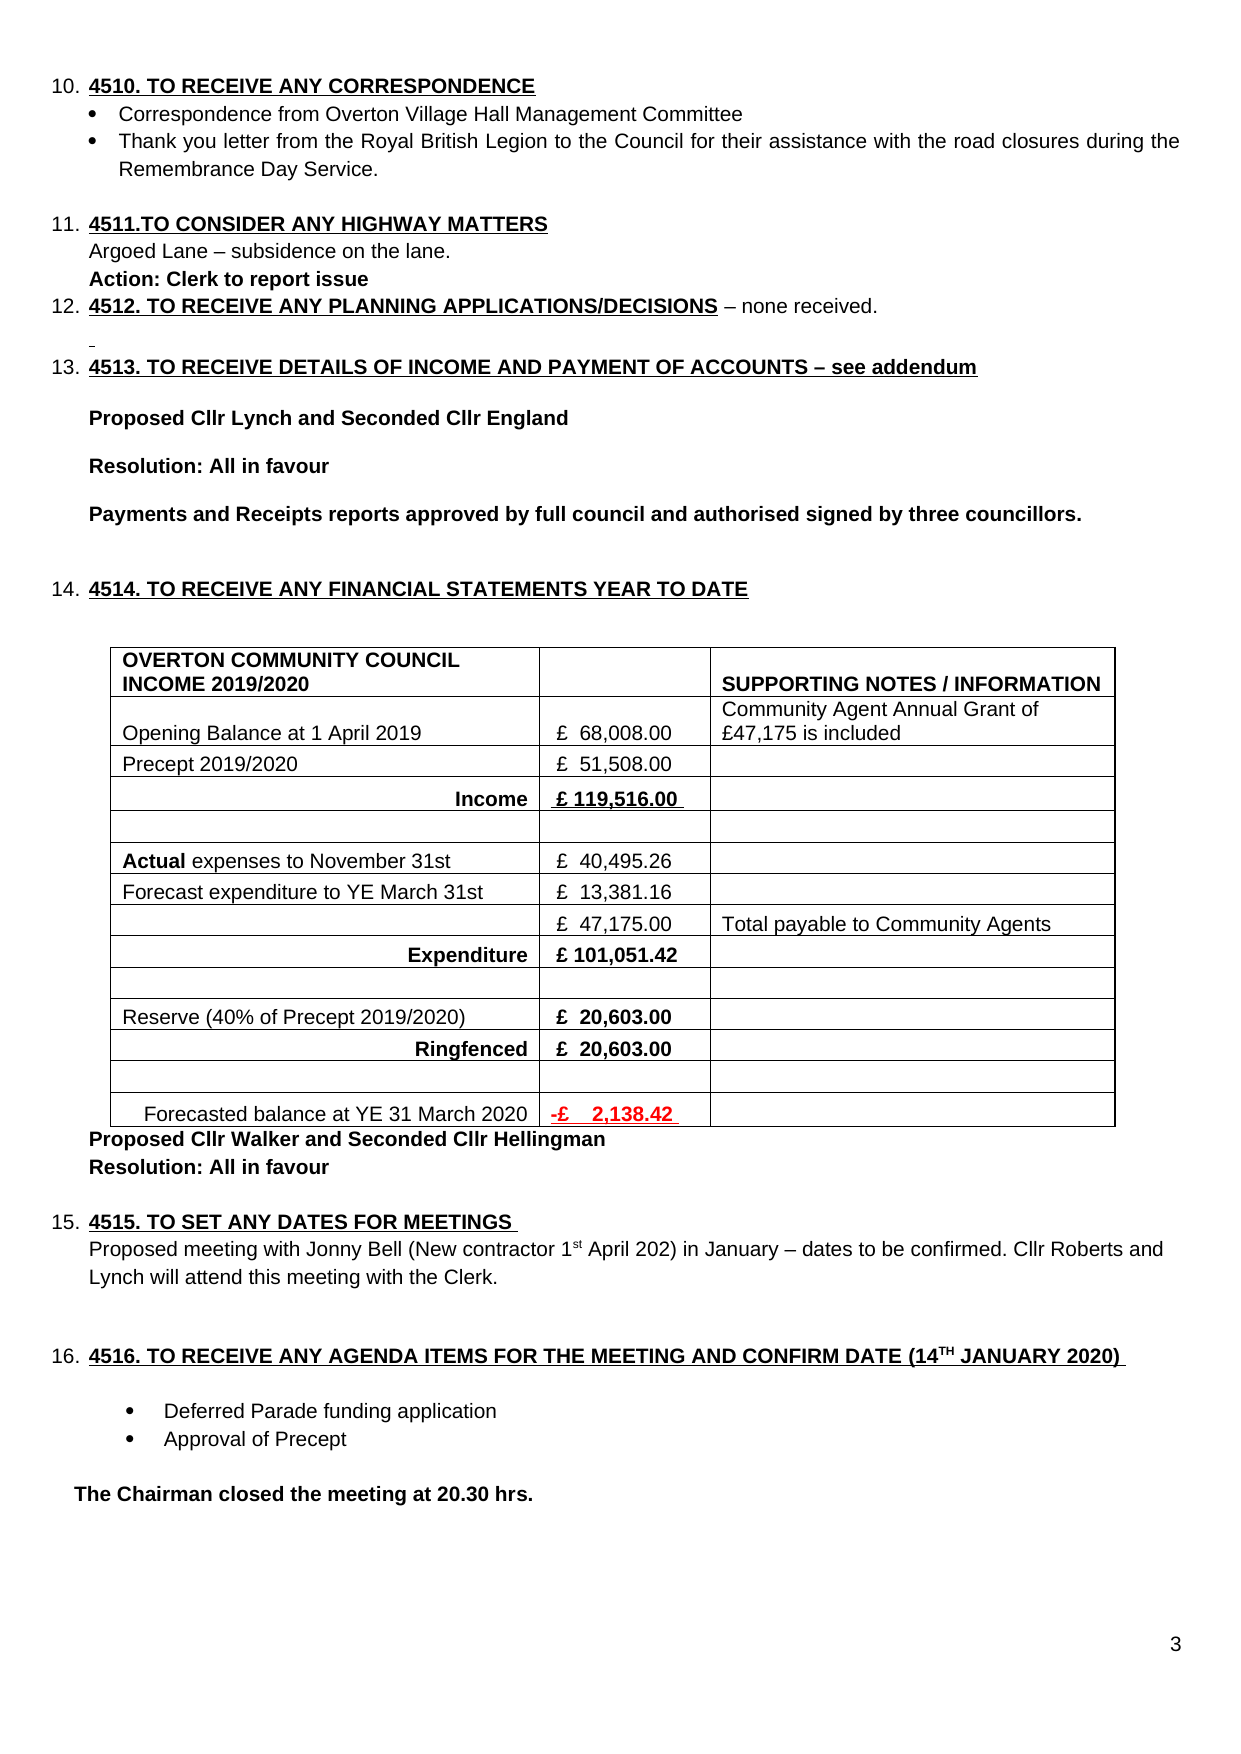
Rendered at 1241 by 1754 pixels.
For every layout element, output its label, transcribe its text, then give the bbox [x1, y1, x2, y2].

list 4511.TO CONSIDER ANY HIGHWAY MATTERS [51, 212, 1181, 236]
table_cell [711, 999, 1114, 1029]
table_cell [711, 1093, 1114, 1126]
table_cell £ 47,175.00 [540, 905, 710, 935]
table_cell Reserve (40% of Precept 2019/2020) [111, 999, 539, 1029]
text Action: Clerk to report issue [89, 267, 1181, 291]
list Thank you letter from the Royal British Legion to the Council for their assistance with the road closures during the Remembrance Day Service. [89, 129, 1181, 181]
table_cell [711, 1030, 1114, 1060]
table_cell [711, 968, 1114, 998]
list 4513. TO RECEIVE DETAILS OF INCOME AND PAYMENT OF ACCOUNTS – see addendum [51, 354, 1181, 378]
table_cell £ 20,603.00 [540, 999, 710, 1029]
table_cell Precept 2019/2020 [111, 746, 539, 776]
table_cell [711, 1061, 1114, 1092]
list 4510. TO RECEIVE ANY CORRESPONDENCE [51, 74, 1181, 98]
table_cell £ 20,603.00 [540, 1030, 710, 1060]
table_cell Opening Balance at 1 April 2019 [111, 697, 539, 745]
table_cell £ 119,516.00 [540, 777, 710, 810]
table_cell Expenditure [111, 936, 539, 967]
table_cell [711, 811, 1114, 842]
table_cell Total payable to Community Agents [711, 905, 1114, 935]
table_cell -£ 2,138.42 [540, 1093, 710, 1126]
table_header OVERTON COMMUNITY COUNCIL INCOME 2019/2020 [111, 648, 539, 696]
table_header SUPPORTING NOTES / INFORMATION [711, 648, 1114, 696]
table_cell Ringfenced [111, 1030, 539, 1060]
list 4516. TO RECEIVE ANY AGENDA ITEMS FOR THE MEETING AND CONFIRM DATE (14TH JANUARY 2020) [51, 1344, 1181, 1368]
table_cell Community Agent Annual Grant of £47,175 is included [711, 697, 1114, 745]
table_cell [540, 1061, 710, 1092]
table_cell [111, 1061, 539, 1092]
table_cell [111, 811, 539, 842]
text Proposed meeting with Jonny Bell (New contractor 1st April 202) in January – dates to be confirmed. Cllr Roberts and Lynch will attend this meeting with the Clerk. [89, 1237, 1181, 1289]
table_cell [711, 874, 1114, 904]
text Argoed Lane – subsidence on the lane. [89, 239, 1181, 263]
table_cell [711, 936, 1114, 967]
list 4512. TO RECEIVE ANY PLANNING APPLICATIONS/DECISIONS – none received. [51, 294, 1181, 318]
list Approval of Precept [126, 1426, 1181, 1450]
table_cell [540, 968, 710, 998]
table_cell Forecast expenditure to YE March 31st [111, 874, 539, 904]
table_cell [711, 843, 1114, 873]
list Correspondence from Overton Village Hall Management Committee [89, 101, 1181, 125]
table_cell Actual expenses to November 31st [111, 843, 539, 873]
table_cell [111, 968, 539, 998]
table_cell [711, 777, 1114, 810]
text Proposed Cllr Walker and Seconded Cllr Hellingman [89, 1127, 1181, 1151]
table_cell £ 13,381.16 [540, 874, 710, 904]
list 4514. TO RECEIVE ANY FINANCIAL STATEMENTS YEAR TO DATE [51, 577, 1181, 601]
table_cell [711, 746, 1114, 776]
table_header [540, 648, 710, 696]
table_cell £ 101,051.42 [540, 936, 710, 967]
list 4515. TO SET ANY DATES FOR MEETINGS [51, 1210, 1181, 1234]
table_cell £ 51,508.00 [540, 746, 710, 776]
text Payments and Receipts reports approved by full council and authorised signed by three councillors. [89, 502, 1181, 526]
table_cell [540, 811, 710, 842]
text Resolution: All in favour [89, 454, 1181, 478]
text The Chairman closed the meeting at 20.30 hrs. [74, 1481, 1181, 1505]
table_cell Income [111, 777, 539, 810]
list Deferred Parade funding application [126, 1399, 1181, 1423]
table_cell £ 40,495.26 [540, 843, 710, 873]
table_cell [111, 905, 539, 935]
table_cell £ 68,008.00 [540, 697, 710, 745]
table_cell Forecasted balance at YE 31 March 2020 [111, 1093, 539, 1126]
text Resolution: All in favour [89, 1155, 1181, 1179]
text Proposed Cllr Lynch and Seconded Cllr England [89, 406, 1181, 430]
